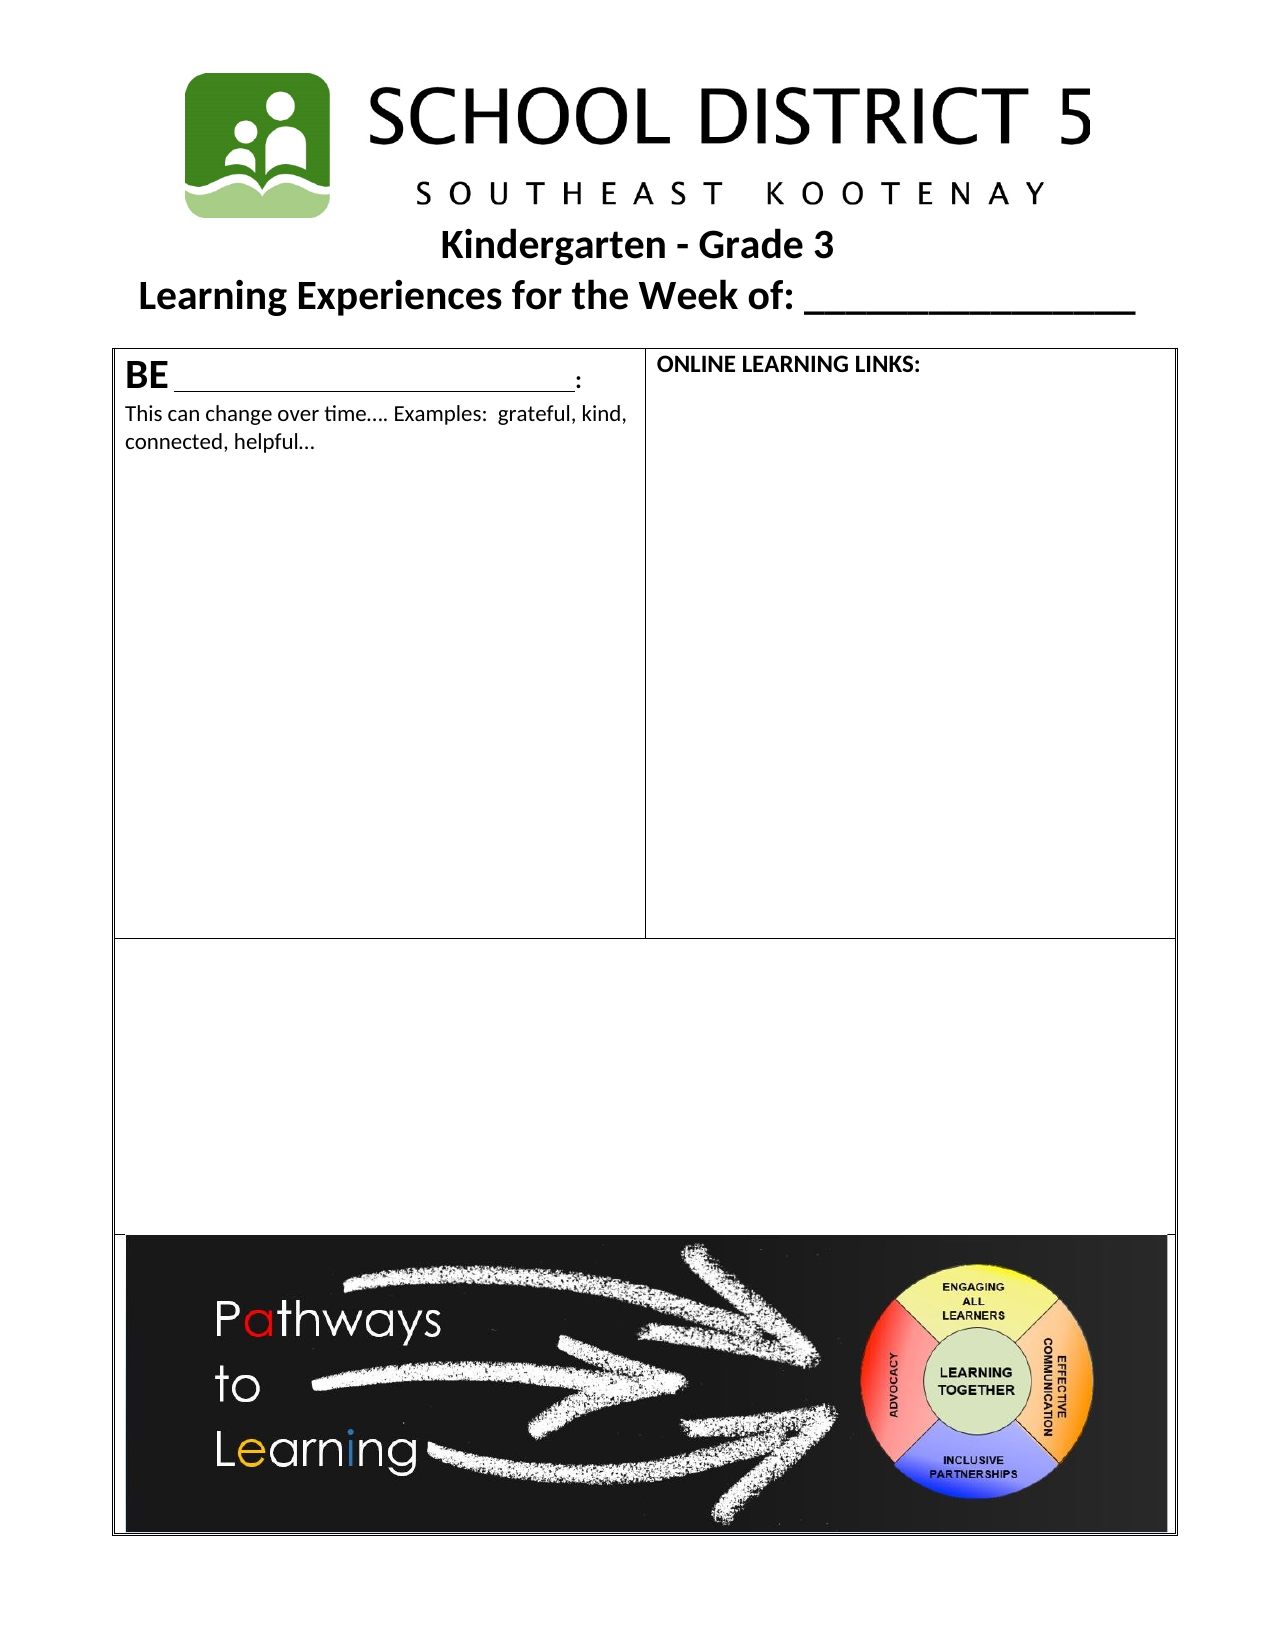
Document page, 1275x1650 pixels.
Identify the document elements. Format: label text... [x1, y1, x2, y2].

table_cell ONLINE LEARNING LINKS: [646, 349, 1175, 938]
picture [125, 1234, 1168, 1533]
picture [185, 73, 1090, 218]
table_cell BE : This can change over time…. Examples: grateful, kind, connected, helpful… [115, 349, 645, 938]
table_cell [115, 1235, 125, 1533]
table_cell [1168, 1235, 1175, 1533]
table_cell [115, 939, 1175, 1233]
